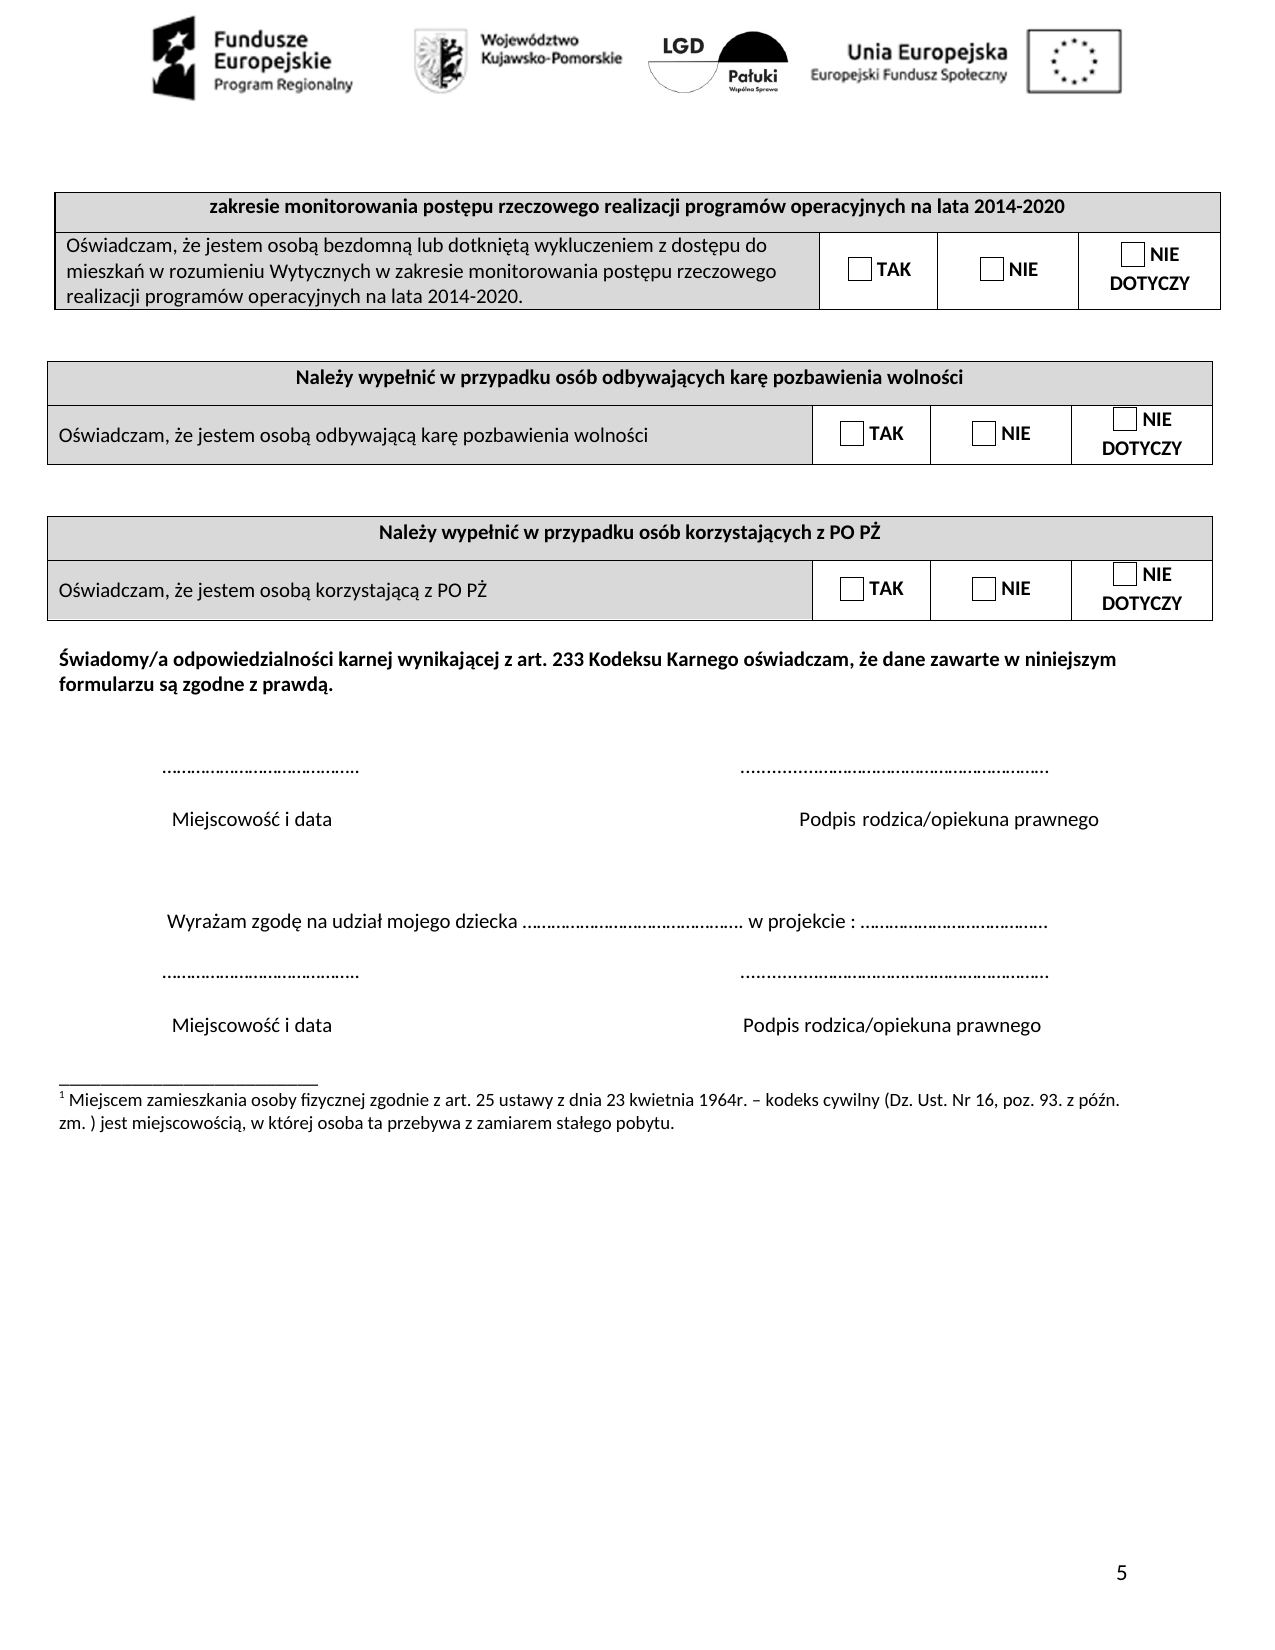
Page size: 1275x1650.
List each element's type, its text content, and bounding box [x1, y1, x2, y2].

table_header Należy wypełnić w przypadku osób odbywających karę pozbawienia wolności [48, 362, 1212, 405]
table_cell Oświadczam, że jestem osobą korzystającą z PO PŻ [48, 561, 812, 619]
table_cell NIE DOTYCZY [1079, 233, 1220, 309]
table_cell NIE [938, 233, 1078, 309]
picture [147, 11, 1128, 104]
table_cell Oświadczam, że jestem osobą odbywającą karę pozbawienia wolności [48, 406, 812, 464]
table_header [56, 193, 1220, 232]
text Wyrażam zgodę na udział mojego dziecka ………………………………………. w projekcie : ………………………………… [59, 908, 1127, 933]
table_header Należy wypełnić w przypadku osób korzystających z PO PŻ [48, 517, 1212, 560]
table_cell NIE DOTYCZY [1072, 561, 1212, 619]
text _________________________ [59, 1063, 1127, 1088]
table_cell TAK [813, 406, 930, 464]
text ………………………………….. ...............………………………………………… [59, 959, 1127, 984]
table_cell TAK [820, 233, 937, 309]
text ………………………………….. ...............………………………………………… [59, 753, 1127, 778]
table_cell NIE [931, 561, 1071, 619]
text Miejscowość i data Podpis rodzica/opiekuna prawnego [59, 1012, 1127, 1038]
table_cell NIE [931, 406, 1071, 464]
text 1 Miejscem zamieszkania osoby fizycznej zgodnie z art. 25 ustawy z dnia 23 kwietnia 1964r. – kodeks cywilny (Dz. Ust. Nr 16, poz. 93. z późn. zm. ) jest miejscowością, w której osoba ta przebywa z zamiarem stałego pobytu. [59, 1088, 1127, 1134]
table_cell TAK [813, 561, 930, 619]
text Miejscowość i data Podpis rodzica/opiekuna prawnego [59, 806, 1127, 832]
table_cell Oświadczam, że jestem osobą bezdomną lub dotkniętą wykluczeniem z dostępu do mieszkań w rozumieniu Wytycznych w zakresie monitorowania postępu rzeczowego realizacji programów operacyjnych na lata 2014-2020. [56, 233, 819, 309]
table_cell NIE DOTYCZY [1072, 406, 1212, 464]
text Świadomy/a odpowiedzialności karnej wynikającej z art. 233 Kodeksu Karnego oświadczam, że dane zawarte w niniejszym formularzu są zgodne z prawdą. [59, 646, 1128, 697]
